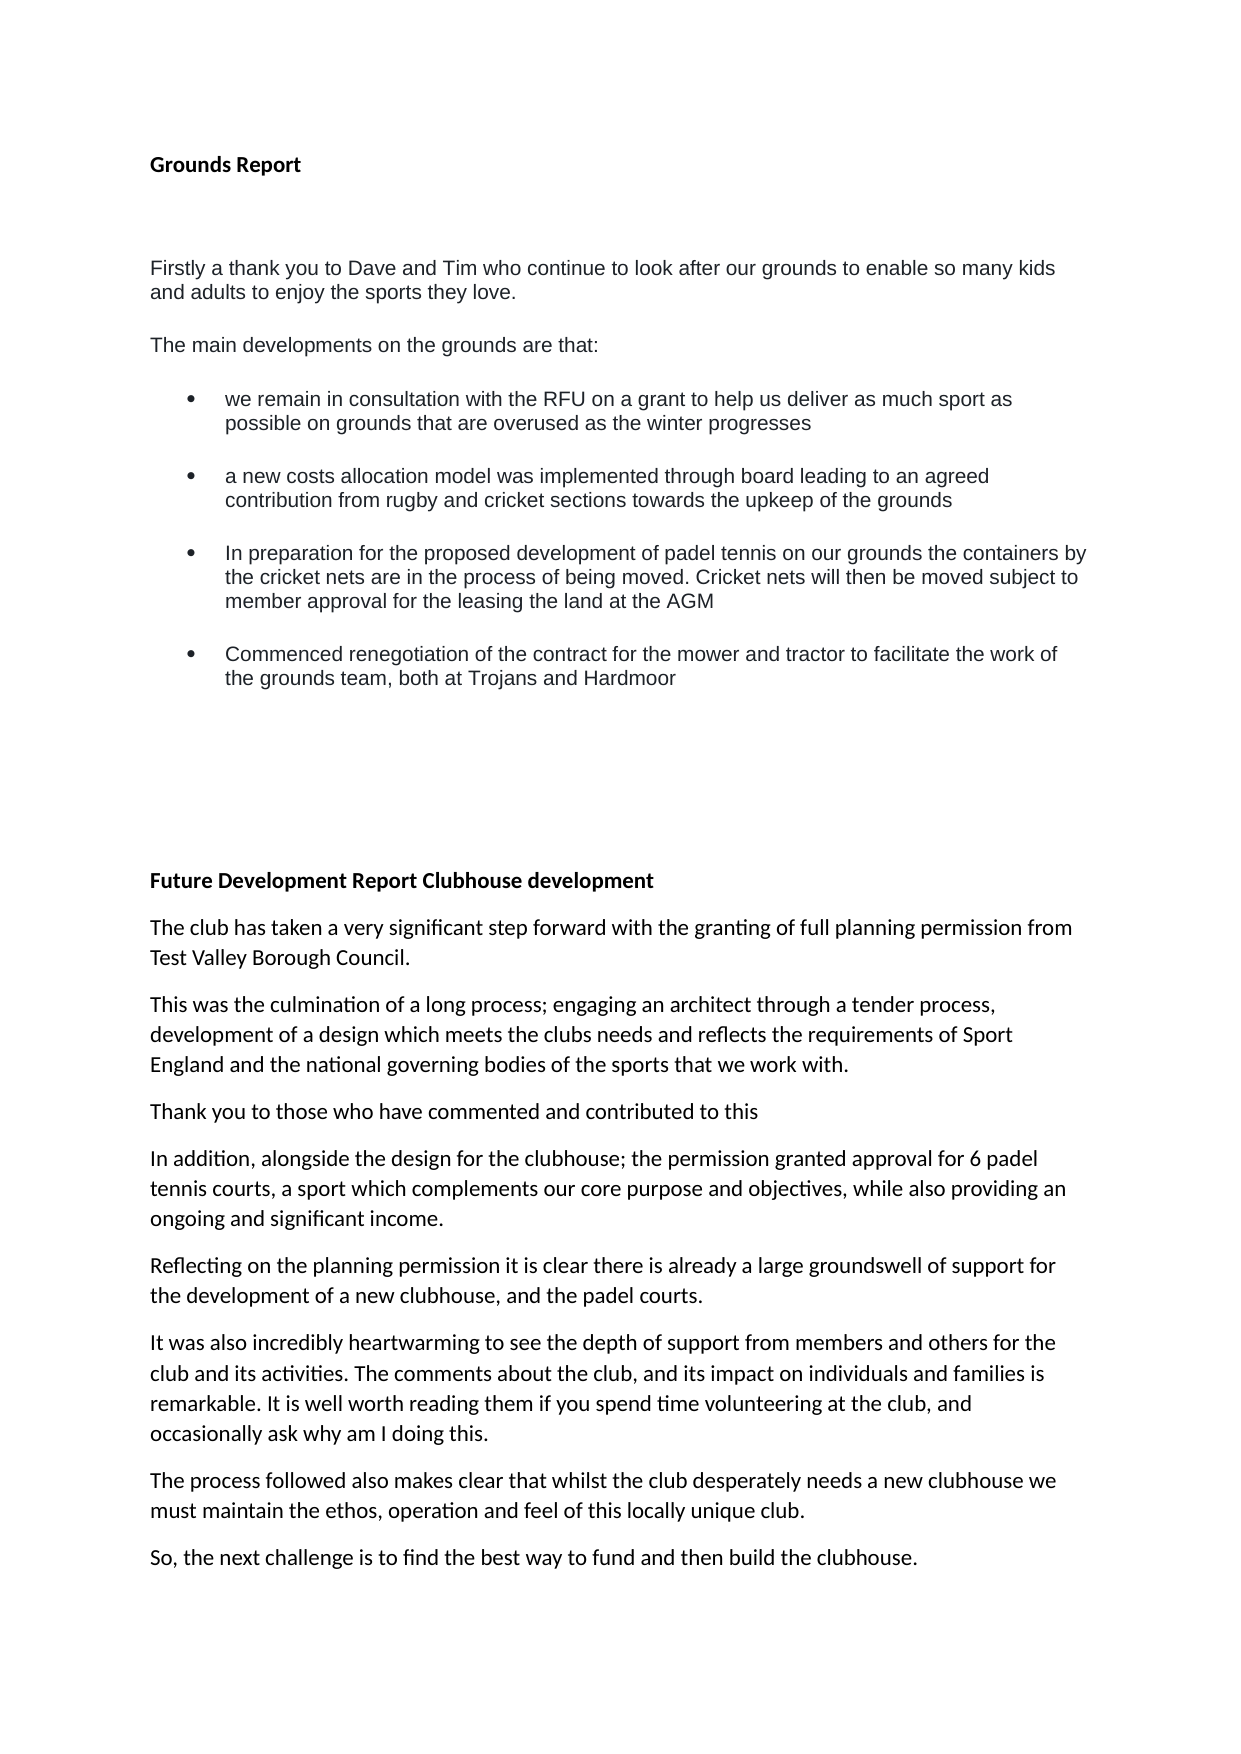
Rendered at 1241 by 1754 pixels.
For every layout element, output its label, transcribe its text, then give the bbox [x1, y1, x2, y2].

text Grounds Report [150, 150, 1090, 178]
list a new costs allocation model was implemented through board leading to an agreed contribution from rugby and cricket sections towards the upkeep of the grounds [187, 464, 1090, 512]
text Firstly a thank you to Dave and Tim who continue to look after our grounds to enable so many kids and adults to enjoy the sports they love. [150, 256, 1090, 304]
text In addition, alongside the design for the clubhouse; the permission granted approval for 6 padel tennis courts, a sport which complements our core purpose and objectives, while also providing an ongoing and significant income. [150, 1144, 1090, 1233]
list In preparation for the proposed development of padel tennis on our grounds the containers by the cricket nets are in the process of being moved. Cricket nets will then be moved subject to member approval for the leasing the land at the AGM [187, 541, 1090, 613]
text The process followed also makes clear that whilst the club desperately needs a new clubhouse we must maintain the ethos, operation and feel of this locally unique club. [150, 1466, 1090, 1524]
text The club has taken a very significant step forward with the granting of full planning permission from Test Valley Borough Council. [150, 913, 1090, 971]
text So, the next challenge is to find the best way to fund and then build the clubhouse. [150, 1543, 1090, 1571]
text Thank you to those who have commented and contributed to this [150, 1097, 1090, 1125]
text Reflecting on the planning permission it is clear there is already a large groundswell of support for the development of a new clubhouse, and the padel courts. [150, 1251, 1090, 1310]
text It was also incredibly heartwarming to see the depth of support from members and others for the club and its activities. The comments about the club, and its impact on individuals and families is remarkable. It is well worth reading them if you spend time volunteering at the club, and occasionally ask why am I doing this. [150, 1328, 1090, 1447]
text Future Development Report Clubhouse development [150, 866, 1090, 894]
text The main developments on the grounds are that: [150, 333, 1090, 357]
list we remain in consultation with the RFU on a grant to help us deliver as much sport as possible on grounds that are overused as the winter progresses [187, 386, 1090, 434]
list Commenced renegotiation of the contract for the mower and tractor to facilitate the work of the grounds team, both at Trojans and Hardmoor [187, 642, 1090, 690]
text This was the culmination of a long process; engaging an architect through a tender process, development of a design which meets the clubs needs and reflects the requirements of Sport England and the national governing bodies of the sports that we work with. [150, 990, 1090, 1078]
